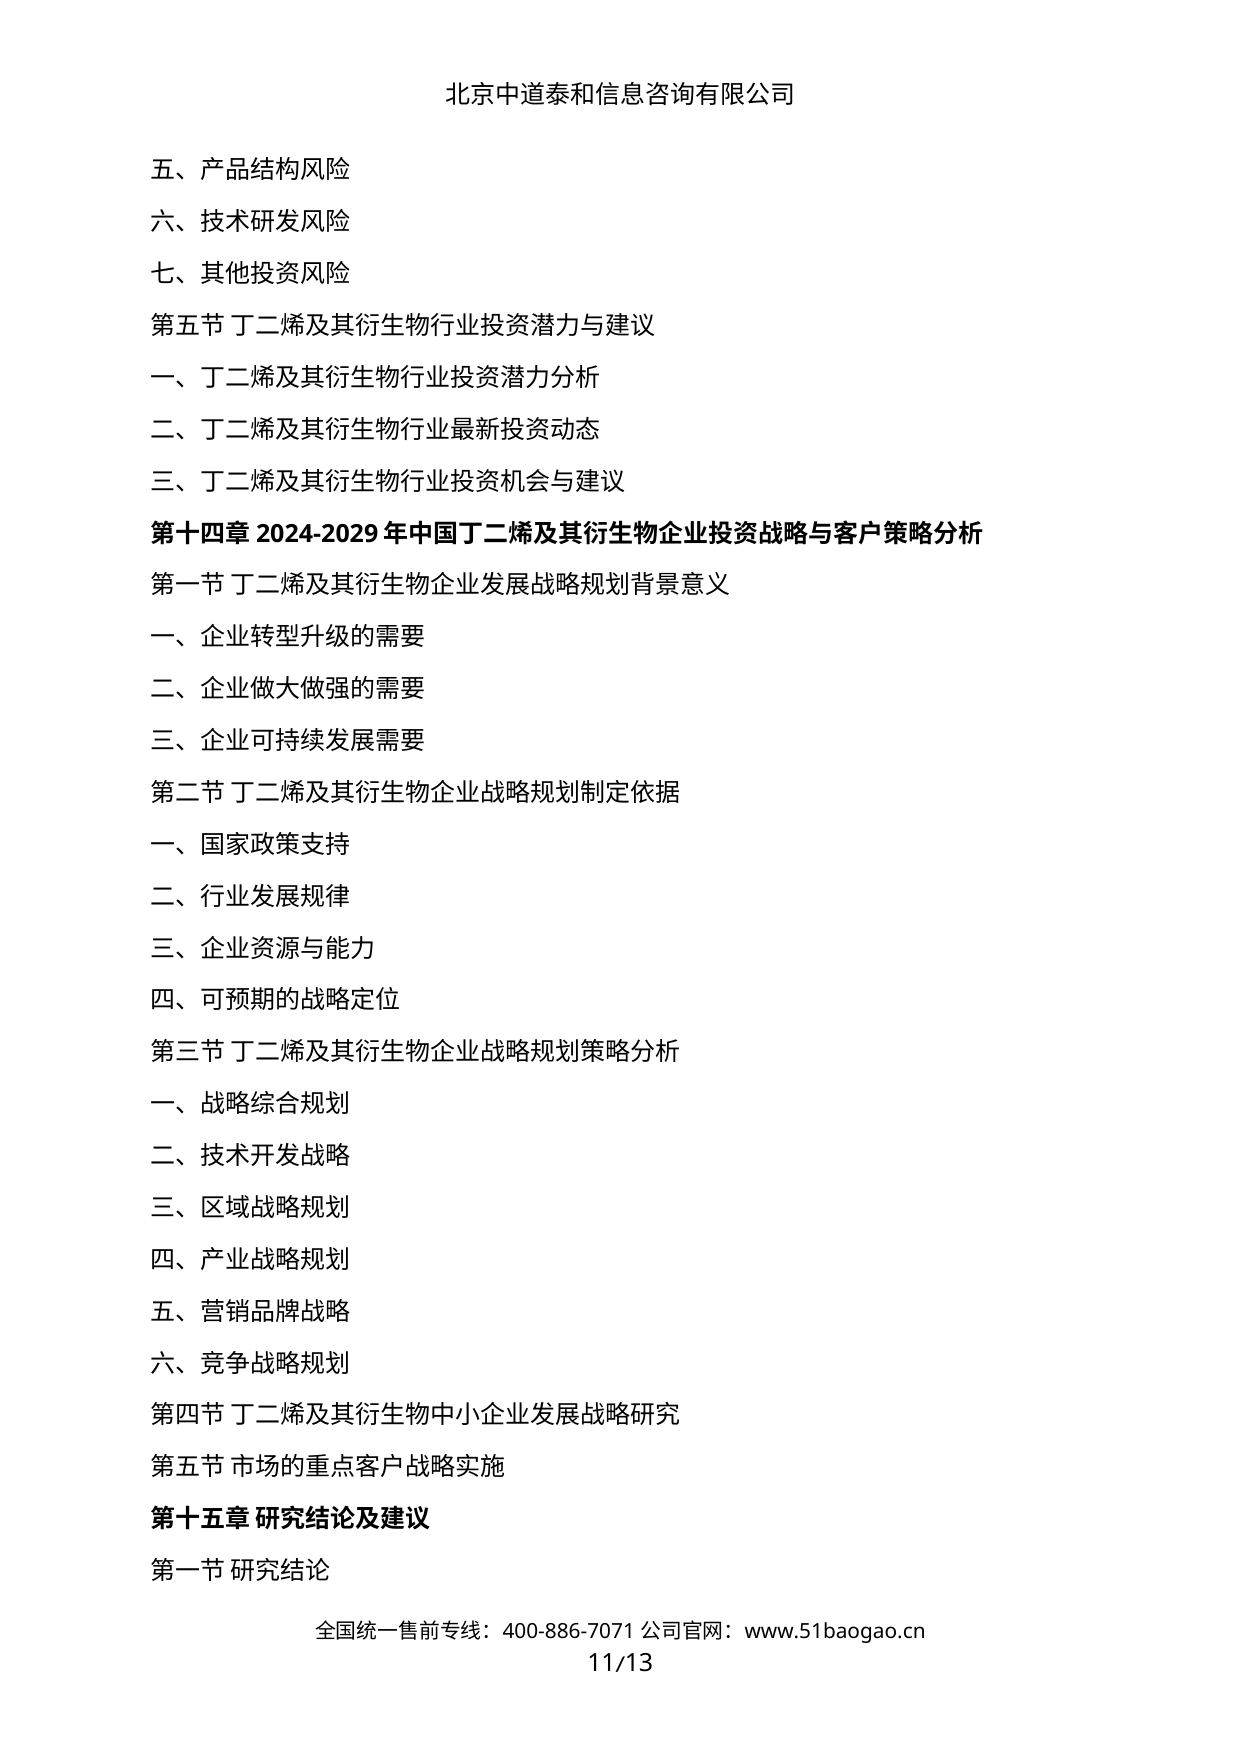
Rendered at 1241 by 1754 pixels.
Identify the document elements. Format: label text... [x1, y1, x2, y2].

text 六、技术研发风险 [150, 202, 1090, 238]
text 七、其他投资风险 [150, 254, 1090, 290]
text 三、丁二烯及其衍生物行业投资机会与建议 [150, 461, 1090, 497]
text 三、企业可持续发展需要 [150, 721, 1090, 757]
text 四、可预期的战略定位 [150, 980, 1090, 1016]
text 第五节 市场的重点客户战略实施 [150, 1447, 1090, 1483]
text 第三节 丁二烯及其衍生物企业战略规划策略分析 [150, 1032, 1090, 1068]
text 五、营销品牌战略 [150, 1291, 1090, 1327]
text 二、丁二烯及其衍生物行业最新投资动态 [150, 409, 1090, 446]
text 第十四章 2024-2029年中国丁二烯及其衍生物企业投资战略与客户策略分析 [150, 513, 1090, 549]
text 三、企业资源与能力 [150, 928, 1090, 964]
text 一、国家政策支持 [150, 824, 1090, 861]
text 一、丁二烯及其衍生物行业投资潜力分析 [150, 357, 1090, 394]
text 第一节 研究结论 [150, 1551, 1090, 1587]
text 二、企业做大做强的需要 [150, 669, 1090, 705]
text 第五节 丁二烯及其衍生物行业投资潜力与建议 [150, 306, 1090, 342]
text 六、竞争战略规划 [150, 1343, 1090, 1379]
text 第十五章 研究结论及建议 [150, 1499, 1090, 1535]
text 二、技术开发战略 [150, 1136, 1090, 1172]
text 第一节 丁二烯及其衍生物企业发展战略规划背景意义 [150, 565, 1090, 601]
text 第二节 丁二烯及其衍生物企业战略规划制定依据 [150, 772, 1090, 809]
text 五、产品结构风险 [150, 150, 1090, 186]
text 二、行业发展规律 [150, 876, 1090, 912]
text 三、区域战略规划 [150, 1187, 1090, 1224]
text 一、战略综合规划 [150, 1084, 1090, 1120]
text 一、企业转型升级的需要 [150, 617, 1090, 653]
text 四、产业战略规划 [150, 1239, 1090, 1276]
text 第四节 丁二烯及其衍生物中小企业发展战略研究 [150, 1395, 1090, 1431]
